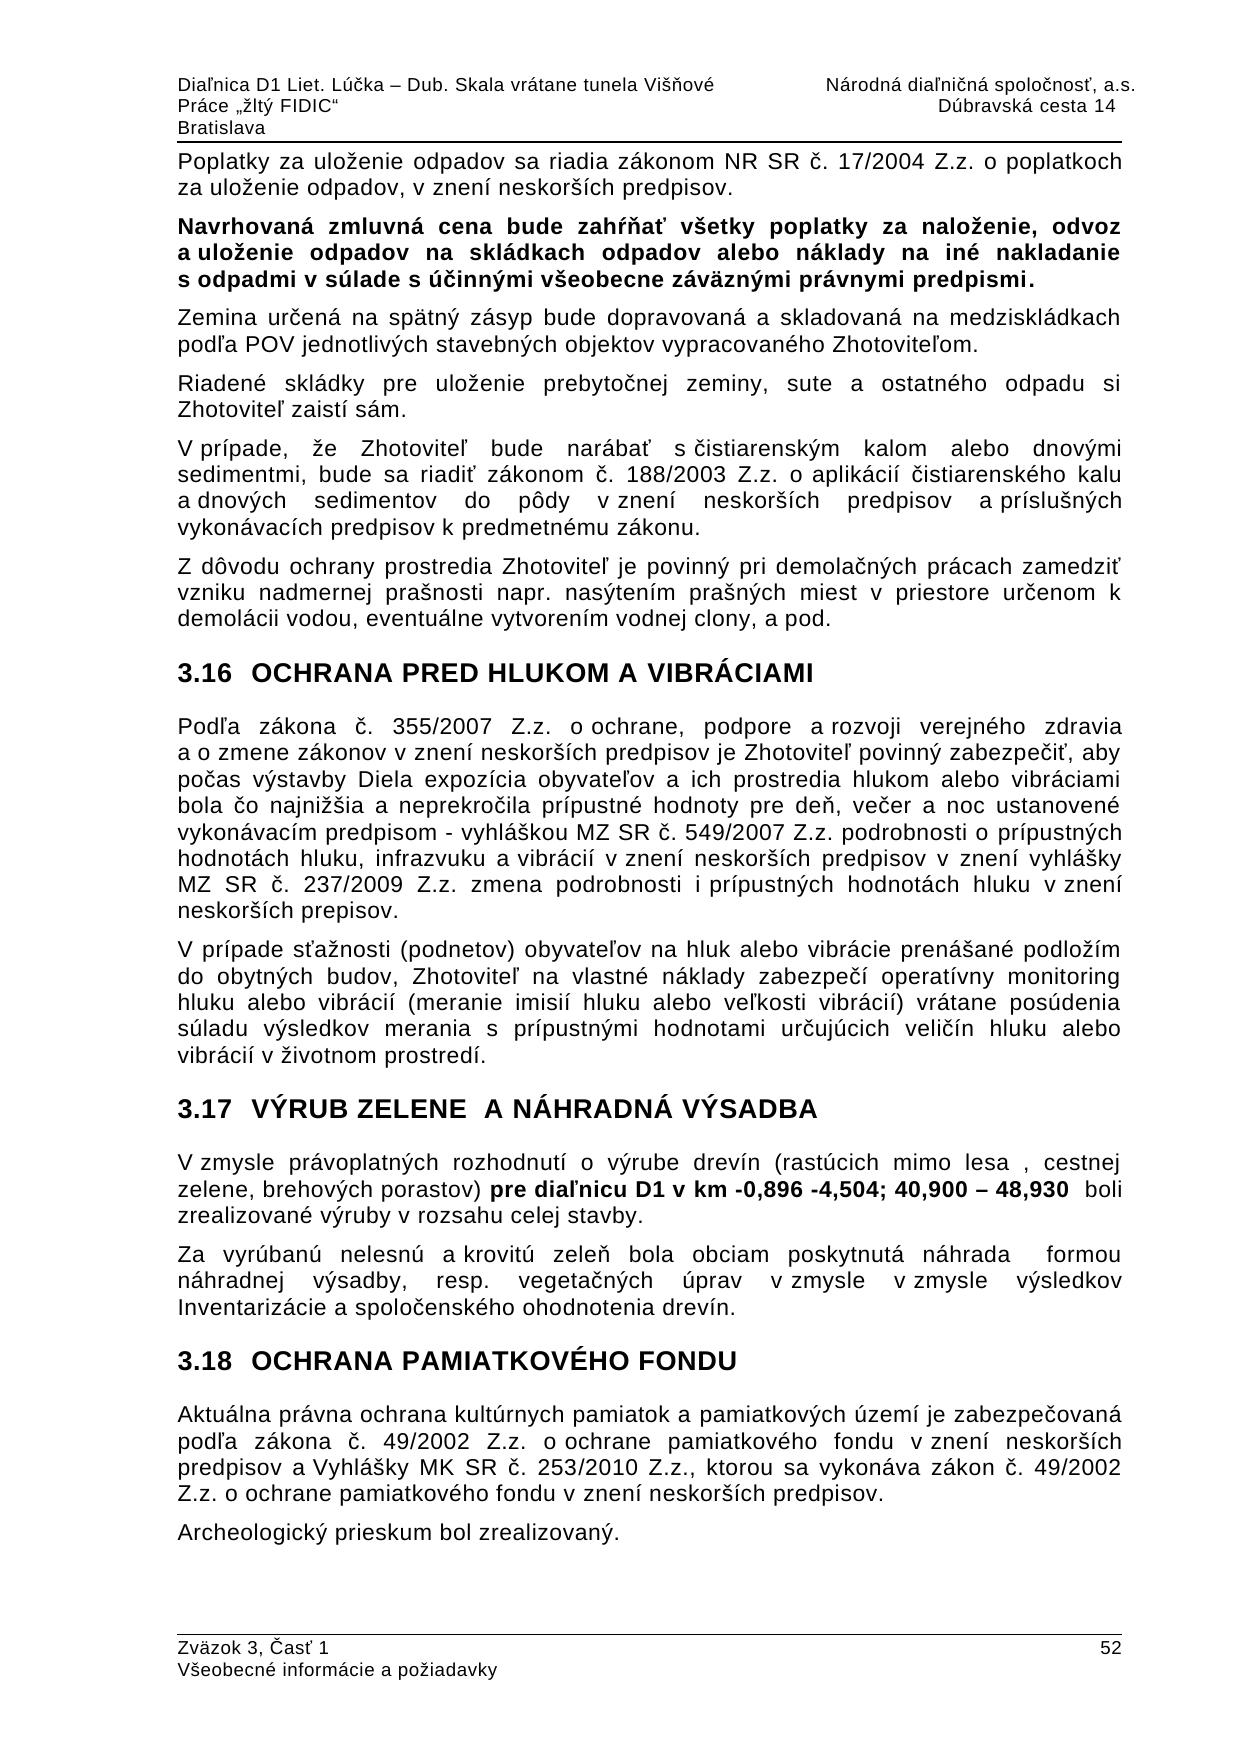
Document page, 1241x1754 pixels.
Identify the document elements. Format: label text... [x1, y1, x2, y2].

text Archeologický prieskum bol zrealizovaný. [177, 1519, 1122, 1546]
text Podľa zákona č. 355/2007 Z.z. o ochrane, podpore a rozvoji verejného zdravia a o zmene zákonov v znení neskorších predpisov je Zhotoviteľ povinný zabezpečiť, aby počas výstavby Diela expozícia obyvateľov a ich prostredia hlukom alebo vibráciami bola čo najnižšia a neprekročila prípustné hodnoty pre deň, večer a noc ustanovené vykonávacím predpisom - vyhláškou MZ SR č. 549/2007 Z.z. podrobnosti o prípustných hodnotách hluku, infrazvuku a vibrácií v znení neskorších predpisov v znení vyhlášky MZ SR č. 237/2009 Z.z. zmena podrobnosti i prípustných hodnotách hluku v znení neskorších prepisov. [177, 713, 1122, 924]
text Aktuálna právna ochrana kultúrnych pamiatok a pamiatkových území je zabezpečovaná podľa zákona č. 49/2002 Z.z. o ochrane pamiatkového fondu v znení neskorších predpisov a Vyhlášky MK SR č. 253/2010 Z.z., ktorou sa vykonáva zákon č. 49/2002 Z.z. o ochrane pamiatkového fondu v znení neskorších predpisov. [177, 1401, 1122, 1507]
text V zmysle právoplatných rozhodnutí o výrube drevín (rastúcich mimo lesa , cestnej zelene, brehových porastov) pre diaľnicu D1 v km -0,896 -4,504; 40,900 – 48,930 boli zrealizované výruby v rozsahu celej stavby. [177, 1149, 1122, 1228]
subtitle 3.17 Výrub zelene a náhradná výsadba [177, 1093, 1122, 1124]
text V prípade, že Zhotoviteľ bude narábať s čistiarenským kalom alebo dnovými sedimentmi, bude sa riadiť zákonom č. 188/2003 Z.z. o aplikácií čistiarenského kalu a dnových sedimentov do pôdy v znení neskorších predpisov a príslušných vykonávacích predpisov k predmetnému zákonu. [177, 435, 1122, 540]
text Z dôvodu ochrany prostredia Zhotoviteľ je povinný pri demolačných prácach zamedziť vzniku nadmernej prašnosti napr. nasýtením prašných miest v priestore určenom k demolácii vodou, eventuálne vytvorením vodnej clony, a pod. [177, 553, 1122, 632]
text Zemina určená na spätný zásyp bude dopravovaná a skladovaná na medziskládkach podľa POV jednotlivých stavebných objektov vypracovaného Zhotoviteľom. [177, 304, 1122, 357]
text Navrhovaná zmluvná cena bude zahŕňať všetky poplatky za naloženie, odvoz a uloženie odpadov na skládkach odpadov alebo náklady na iné nakladanie s odpadmi v súlade s účinnými všeobecne záväznými právnymi predpismi. [177, 213, 1122, 292]
text V prípade sťažnosti (podnetov) obyvateľov na hluk alebo vibrácie prenášané podložím do obytných budov, Zhotoviteľ na vlastné náklady zabezpečí operatívny monitoring hluku alebo vibrácií (meranie imisií hluku alebo veľkosti vibrácií) vrátane posúdenia súladu výsledkov merania s prípustnými hodnotami určujúcich veličín hluku alebo vibrácií v životnom prostredí. [177, 936, 1122, 1068]
subtitle 3.16 Ochrana pred hlukom a vibráciami [177, 657, 1122, 688]
subtitle 3.18 Ochrana pamiatkového fondu [177, 1345, 1122, 1376]
text Poplatky za uloženie odpadov sa riadia zákonom NR SR č. 17/2004 Z.z. o poplatkoch za uloženie odpadov, v znení neskorších predpisov. [177, 148, 1122, 200]
text Za vyrúbanú nelesnú a krovitú zeleň bola obciam poskytnutá náhrada formou náhradnej výsadby, resp. vegetačných úprav v zmysle v zmysle výsledkov Inventarizácie a spoločenského ohodnotenia drevín. [177, 1241, 1122, 1320]
text Riadené skládky pre uloženie prebytočnej zeminy, sute a ostatného odpadu si Zhotoviteľ zaistí sám. [177, 369, 1122, 422]
